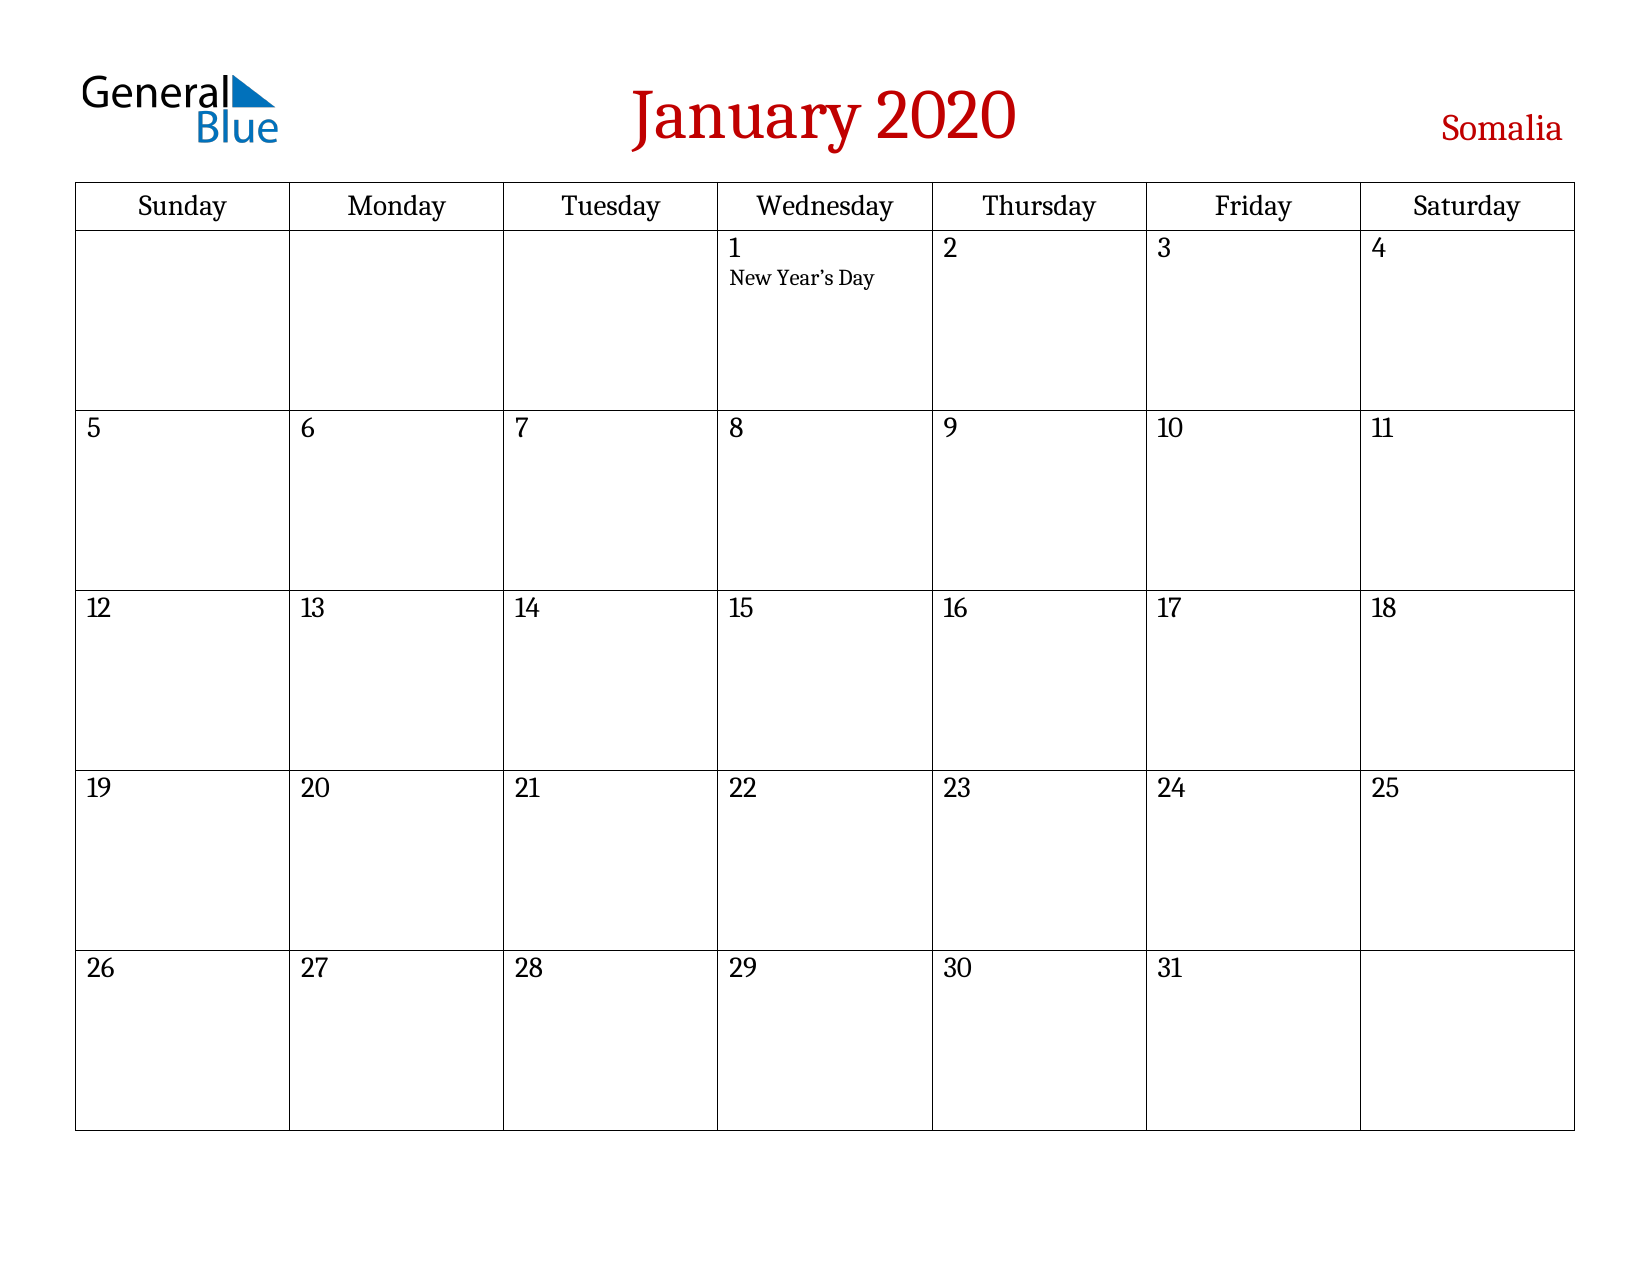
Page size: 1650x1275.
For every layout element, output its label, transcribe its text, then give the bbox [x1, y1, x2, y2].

table_cell 4 [1361, 231, 1574, 264]
table_cell 26 [76, 951, 289, 985]
table_cell [1147, 805, 1360, 950]
table_cell [290, 445, 503, 590]
table_cell 13 [290, 591, 503, 625]
picture [82, 75, 278, 143]
table_cell [718, 985, 932, 1130]
table_cell 31 [1147, 951, 1360, 985]
table_cell Saturday [1361, 183, 1574, 230]
table_cell 20 [290, 771, 503, 805]
table_cell [933, 265, 1146, 410]
table_cell 27 [290, 951, 503, 985]
table_cell 22 [718, 771, 932, 805]
table_cell 6 [290, 411, 503, 444]
table_cell 2 [933, 231, 1146, 264]
table_cell [1361, 951, 1574, 985]
table_cell [290, 231, 503, 264]
table_cell [76, 445, 289, 590]
table_cell Sunday [76, 183, 289, 230]
table_cell [1361, 625, 1574, 770]
table_cell [933, 445, 1146, 590]
table_cell 18 [1361, 591, 1574, 625]
table_cell New Year’s Day [718, 265, 932, 410]
table_cell 1 [718, 231, 932, 264]
table_header January 2020 [504, 75, 1146, 182]
table_cell [504, 445, 717, 590]
table_cell Friday [1147, 183, 1360, 230]
table_header [76, 75, 503, 182]
table_cell Thursday [933, 183, 1146, 230]
table_cell Tuesday [504, 183, 717, 230]
table_cell Wednesday [718, 183, 932, 230]
table_cell 3 [1147, 231, 1360, 264]
table_cell 23 [933, 771, 1146, 805]
table_cell [718, 445, 932, 590]
table_cell [1147, 265, 1360, 410]
table_cell 15 [718, 591, 932, 625]
table_cell 21 [504, 771, 717, 805]
table_cell [1147, 625, 1360, 770]
table_cell [504, 985, 717, 1130]
table_cell [290, 985, 503, 1130]
table_cell 25 [1361, 771, 1574, 805]
table_cell [290, 625, 503, 770]
table_cell 16 [933, 591, 1146, 625]
table_cell [504, 265, 717, 410]
table_cell 7 [504, 411, 717, 444]
table_cell 28 [504, 951, 717, 985]
table_cell 17 [1147, 591, 1360, 625]
table_cell 8 [718, 411, 932, 444]
table_cell [1147, 445, 1360, 590]
table_cell [76, 625, 289, 770]
table_cell [76, 805, 289, 950]
table_cell [290, 805, 503, 950]
table_cell 29 [718, 951, 932, 985]
table_cell [1147, 985, 1360, 1130]
table_cell [504, 805, 717, 950]
table_cell [933, 625, 1146, 770]
table_cell [76, 265, 289, 410]
table_header Somalia [1146, 75, 1574, 182]
table_cell [933, 985, 1146, 1130]
table_cell [1361, 445, 1574, 590]
table_cell 5 [76, 411, 289, 444]
table_cell [1361, 805, 1574, 950]
table_cell [290, 265, 503, 410]
table_cell 11 [1361, 411, 1574, 444]
table_cell [718, 805, 932, 950]
table_cell [933, 805, 1146, 950]
table_cell 14 [504, 591, 717, 625]
table_cell [718, 625, 932, 770]
table_cell 24 [1147, 771, 1360, 805]
table_cell 30 [933, 951, 1146, 985]
table_cell [504, 625, 717, 770]
table_cell [1361, 265, 1574, 410]
table_cell [504, 231, 717, 264]
table_cell [76, 985, 289, 1130]
table_cell Monday [290, 183, 503, 230]
table_cell 10 [1147, 411, 1360, 444]
table_cell [76, 231, 289, 264]
table_cell 12 [76, 591, 289, 625]
table_cell 19 [76, 771, 289, 805]
table_cell [1361, 985, 1574, 1130]
table_cell 9 [933, 411, 1146, 444]
